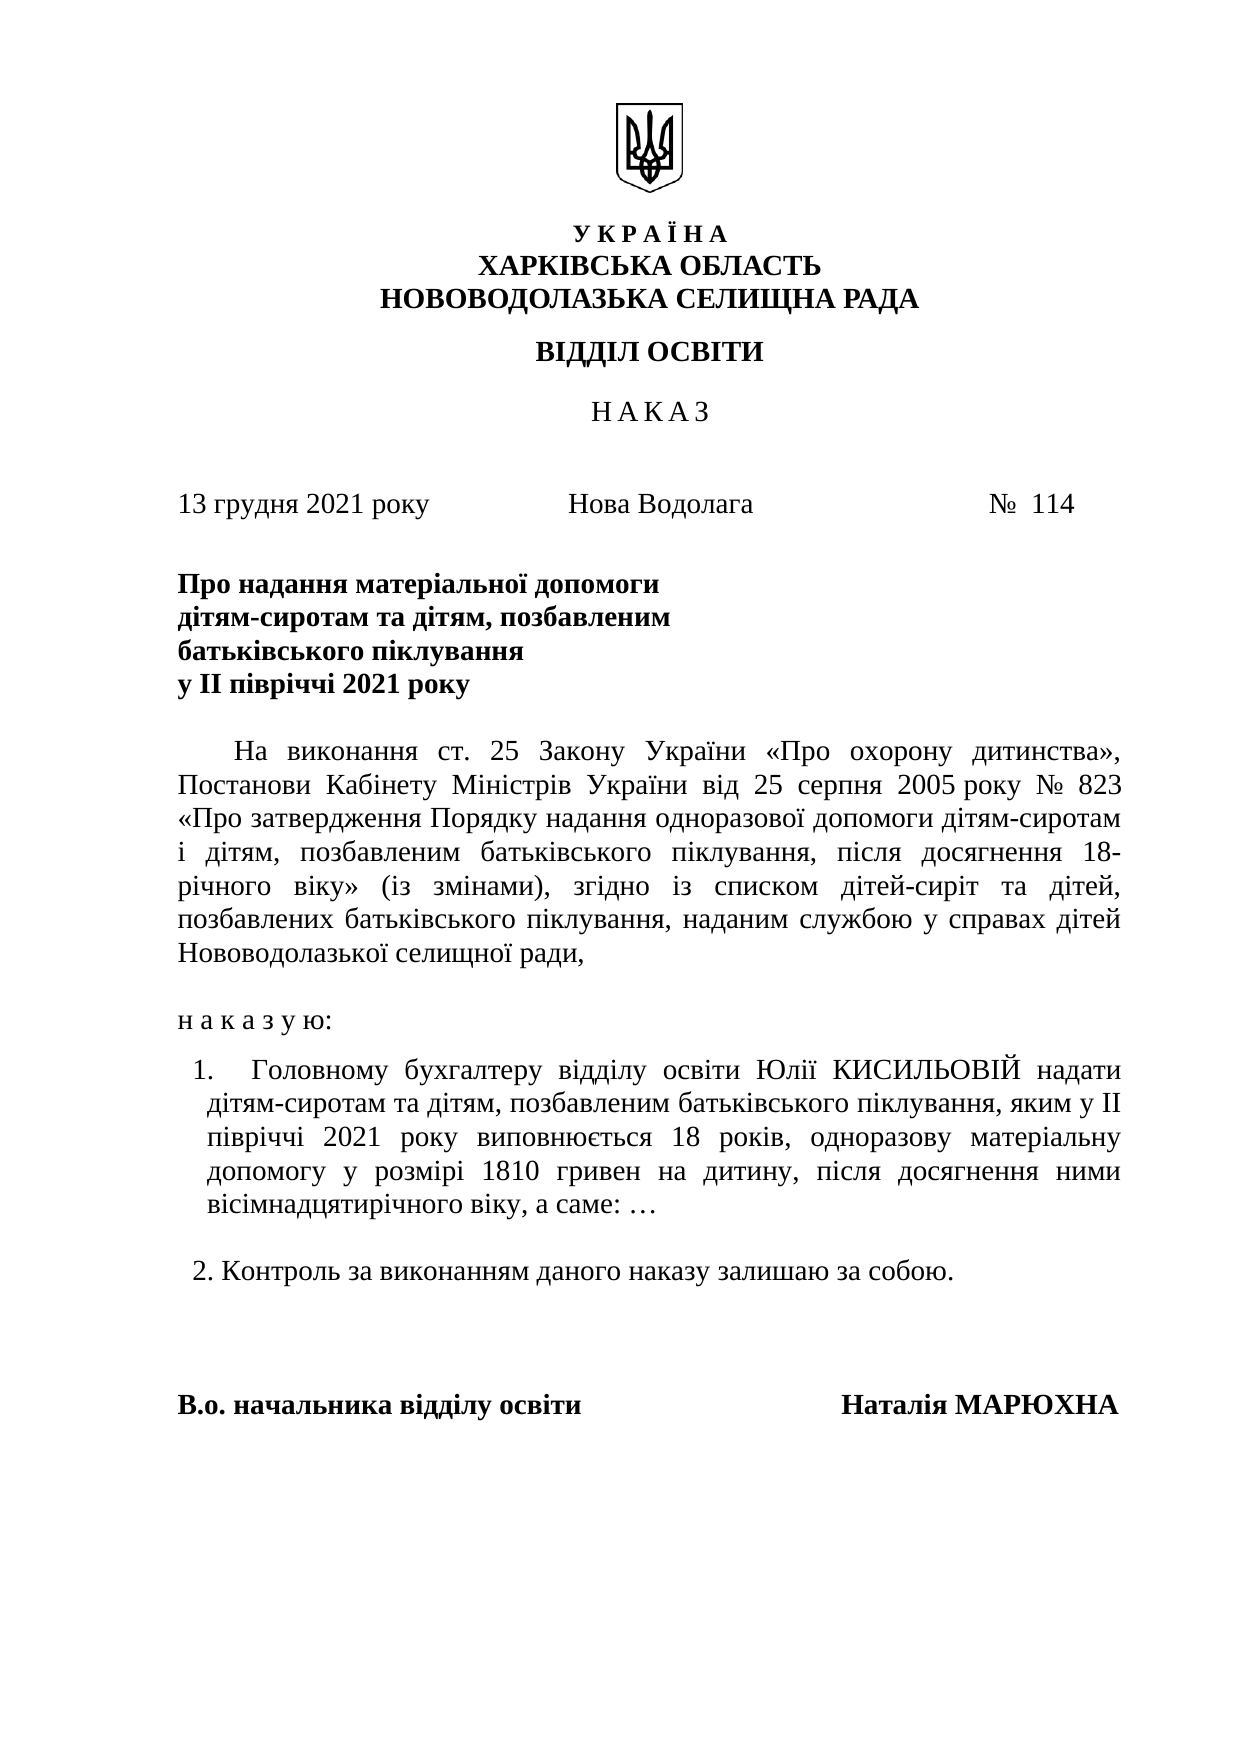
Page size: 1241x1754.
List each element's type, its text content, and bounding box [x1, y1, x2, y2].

text НОВОВОДОЛАЗЬКА СЕЛИЩНА РАДА [177, 281, 1122, 315]
text 2. Контроль за виконанням даного наказу залишаю за собою. [177, 1253, 1122, 1287]
text 13 грудня 2021 року Нова Водолага № 114 [177, 486, 1137, 520]
text ВІДДІЛ ОСВІТИ [177, 334, 1122, 368]
text Н А К А З [472, 394, 1122, 428]
text У К Р А Ї Н А [177, 219, 1122, 248]
text н а к а з у ю: [177, 1002, 1122, 1035]
text В.о. начальника відділу освіти Наталія МАРЮХНА [177, 1387, 1122, 1421]
text у ІІ півріччі 2021 року [177, 666, 683, 700]
text Про надання матеріальної допомоги дітям-сиротам та дітям, позбавленим батьківського піклування [177, 566, 683, 666]
text На виконання ст. 25 Закону України «Про охорону дитинства», Постанови Кабінету Міністрів України від 25 серпня 2005 року № 823 «Про затвердження Порядку надання одноразової допомоги дітям-сиротам і дітям, позбавленим батьківського піклування, після досягнення 18-річного віку» (із змінами), згідно із списком дітей-сиріт та дітей, позбавлених батьківського піклування, наданим службою у справах дітей Нововодолазької селищної ради, [177, 733, 1122, 968]
list Головному бухгалтеру відділу освіти Юлії КИСИЛЬОВІЙ надати дітям-сиротам та дітям, позбавленим батьківського піклування, яким у ІІ півріччі 2021 року виповнюється 18 років, одноразову матеріальну допомогу у розмірі 1810 гривен на дитину, після досягнення ними вісімнадцятирічного віку, а саме: … [192, 1052, 1122, 1220]
text ХАРКІВСЬКА ОБЛАСТЬ [177, 248, 1122, 281]
